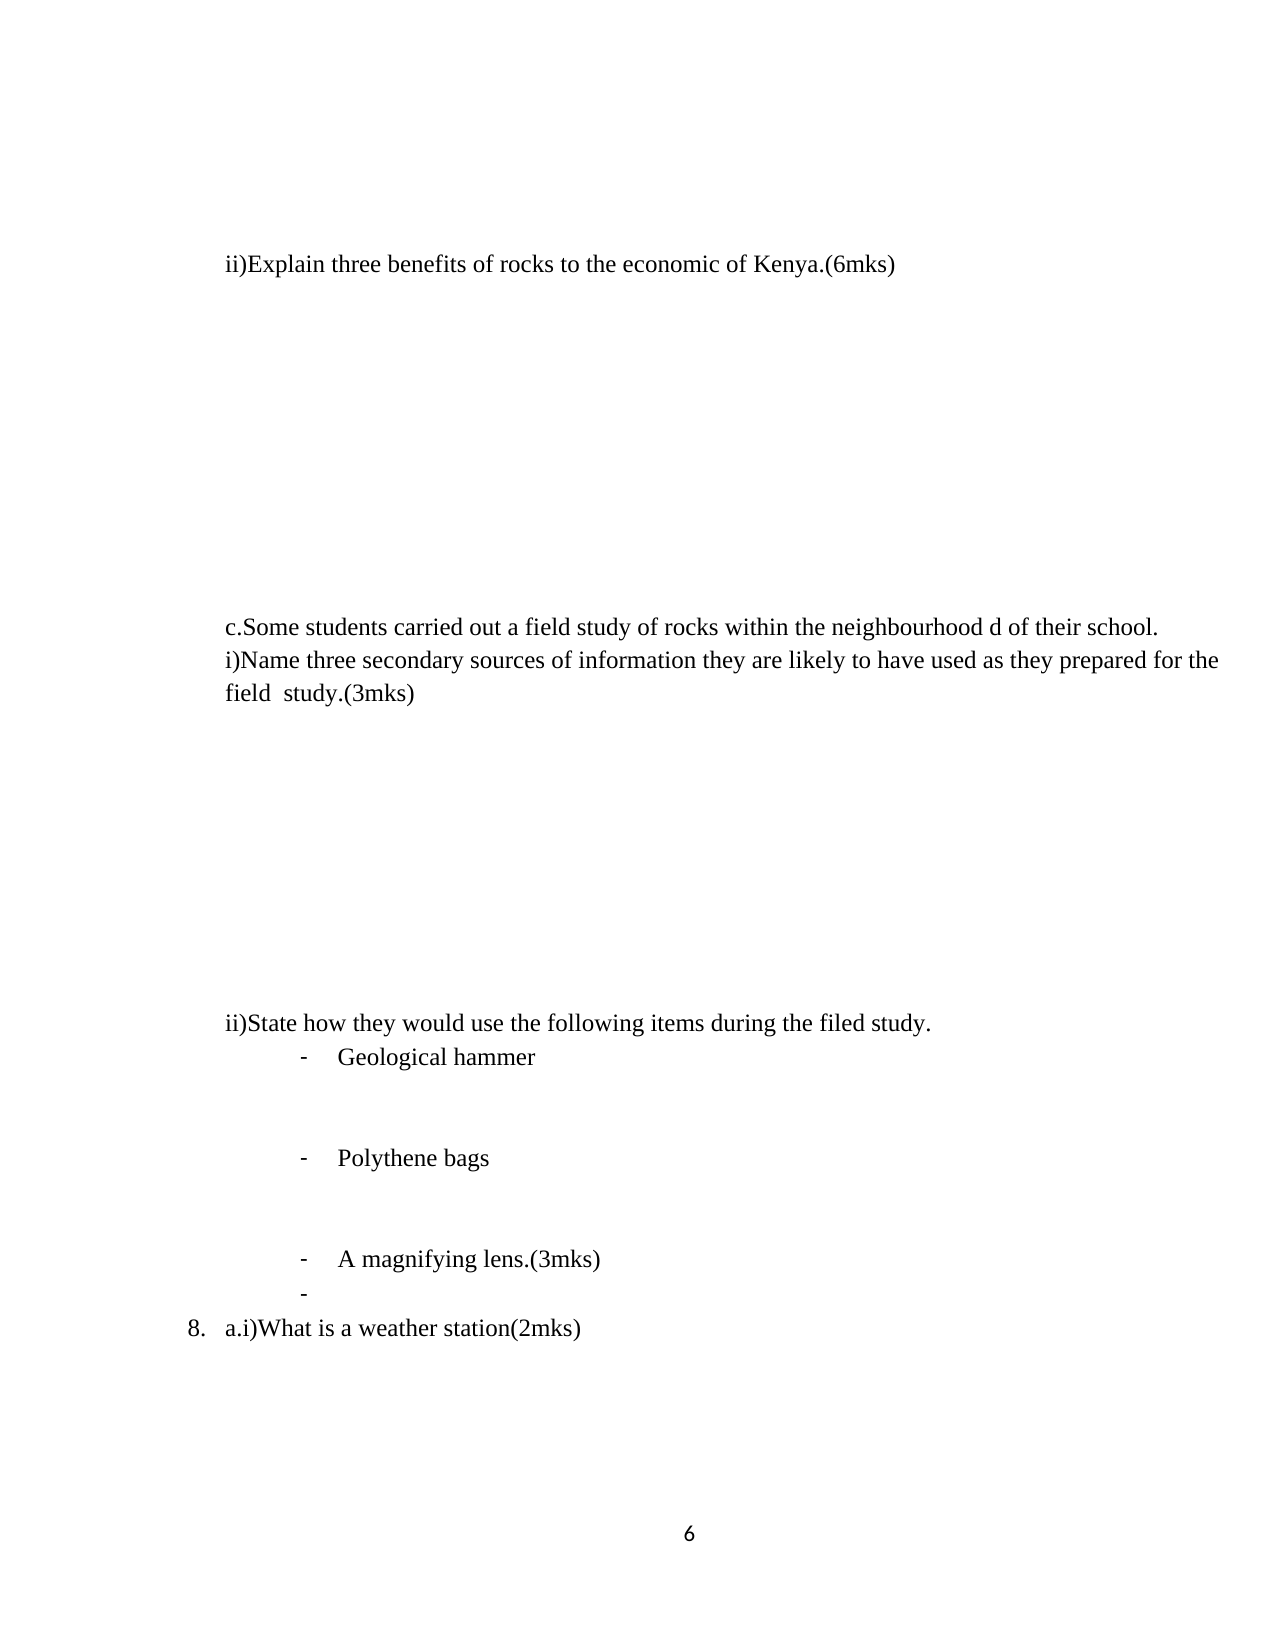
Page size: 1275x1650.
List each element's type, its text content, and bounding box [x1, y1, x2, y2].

list Geological hammer [300, 1042, 1228, 1072]
list A magnifying lens.(3mks) [300, 1244, 1228, 1274]
list Polythene bags [300, 1143, 1228, 1173]
list i)Name three secondary sources of information they are likely to have used as they prepared for the field study.(3mks) [225, 645, 1228, 707]
list ii)State how they would use the following items during the filed study. [225, 1008, 1228, 1037]
list ii)Explain three benefits of rocks to the economic of Kenya.(6mks) [225, 249, 1228, 278]
list a.i)What is a weather station(2mks) [187, 1313, 1228, 1342]
list c.Some students carried out a field study of rocks within the neighbourhood d of their school. [225, 612, 1228, 641]
